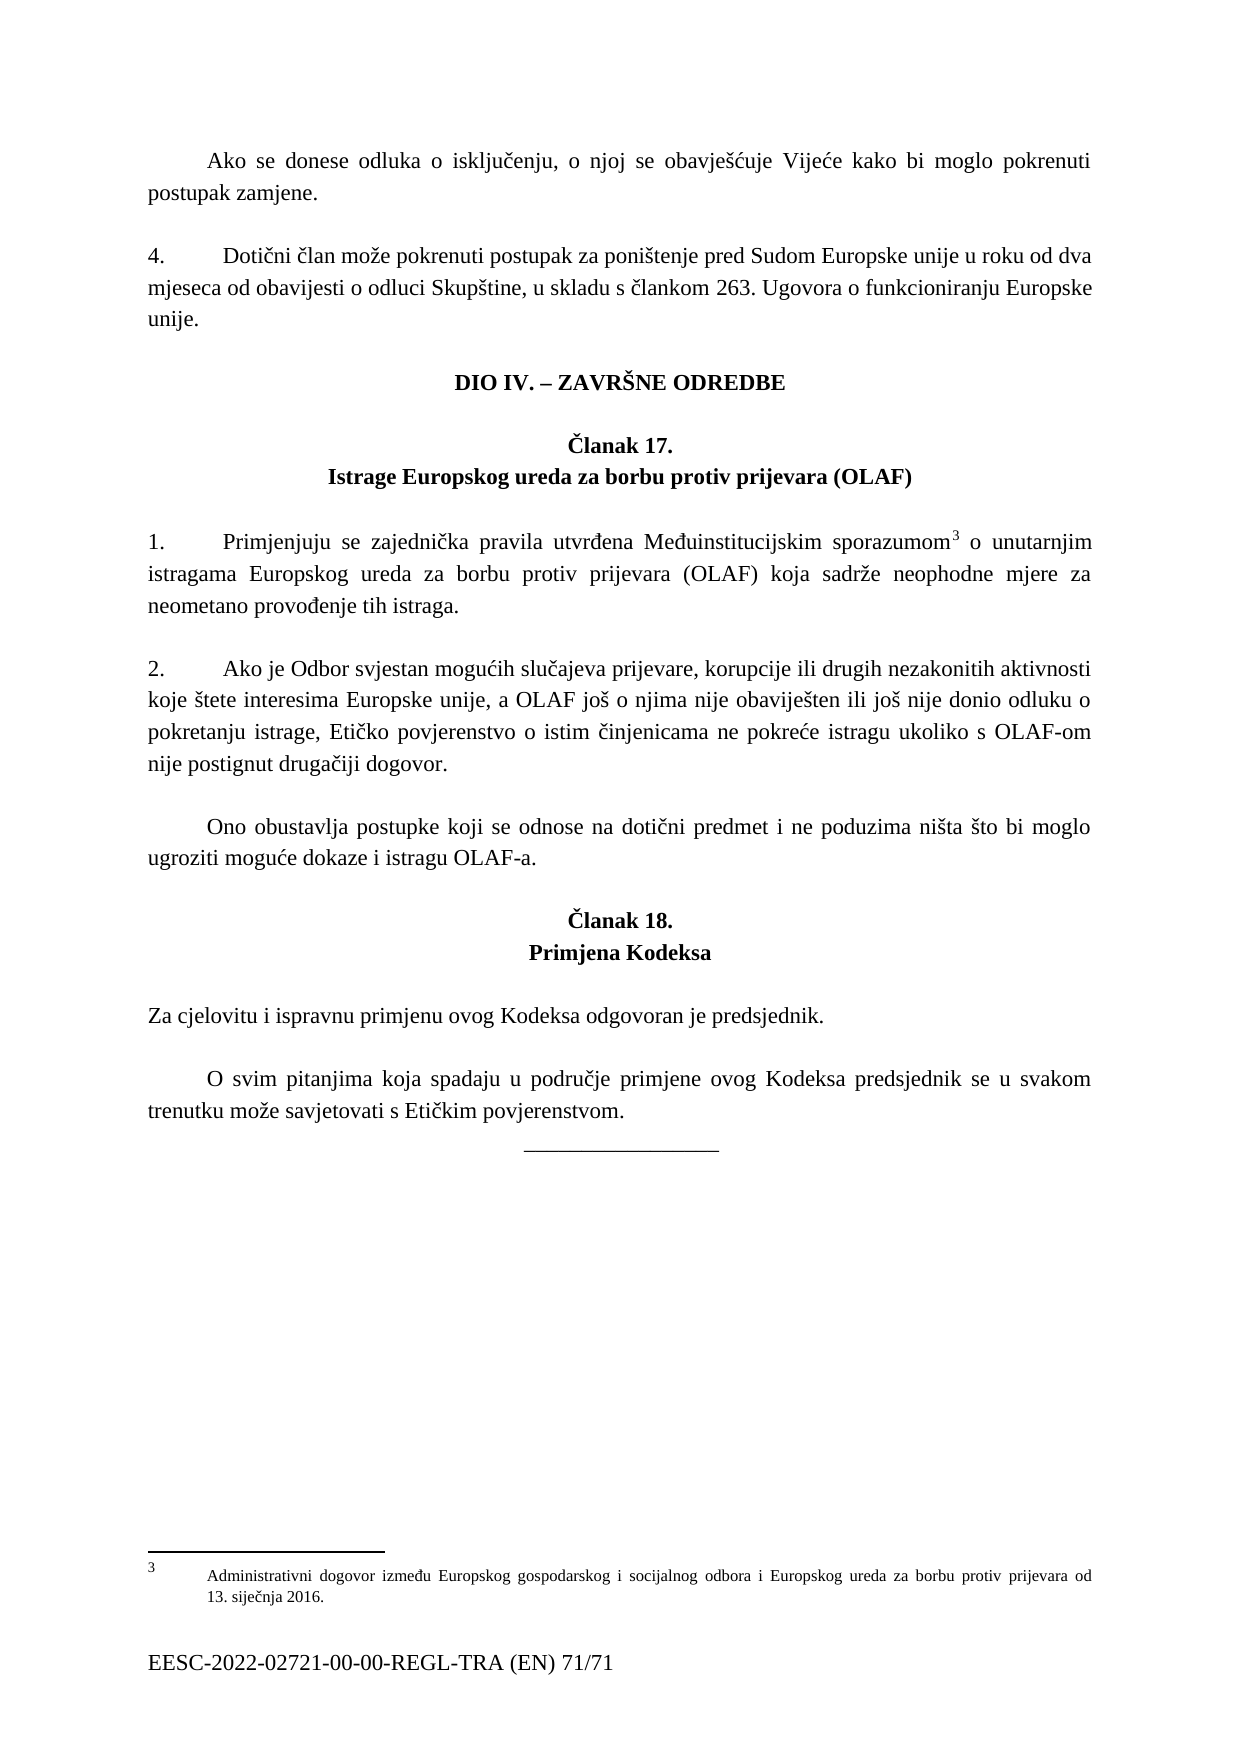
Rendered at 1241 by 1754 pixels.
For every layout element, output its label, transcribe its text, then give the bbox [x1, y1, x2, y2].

text DIO IV. – ZAVRŠNE ODREDBE [148, 368, 1093, 395]
text Članak 18. [148, 907, 1093, 934]
text Primjena Kodeksa [148, 939, 1093, 965]
text Ako se donese odluka o isključenju, o njoj se obavješćuje Vijeće kako bi moglo pokrenuti postupak zamjene. [148, 148, 1093, 206]
text Istrage Europskog ureda za borbu protiv prijevara (OLAF) [148, 463, 1093, 489]
list Dotični član može pokrenuti postupak za poništenje pred Sudom Europske unije u roku od dva mjeseca od obavijesti o odluci Skupštine, u skladu s člankom 263. Ugovora o funkcioniranju Europske unije. [148, 242, 1093, 332]
text Ono obustavlja postupke koji se odnose na dotični predmet i ne poduzima ništa što bi moglo ugroziti moguće dokaze i istragu OLAF-a. [148, 813, 1093, 871]
text O svim pitanjima koja spadaju u područje primjene ovog Kodeksa predsjednik se u svakom trenutku može savjetovati s Etičkim povjerenstvom. [148, 1065, 1093, 1123]
list Ako je Odbor svjestan mogućih slučajeva prijevare, korupcije ili drugih nezakonitih aktivnosti koje štete interesima Europske unije, a OLAF još o njima nije obaviješten ili još nije donio odluku o pokretanju istrage, Etičko povjerenstvo o istim činjenicama ne pokreće istragu ukoliko s OLAF-om nije postignut drugačiji dogovor. [148, 655, 1093, 776]
text _________________ [148, 1128, 1095, 1155]
subtitle Primjenjuju se zajednička pravila utvrđena Međuinstitucijskim sporazumom o unutarnjim istragama Europskog ureda za borbu protiv prijevara (OLAF) koja sadrže neophodne mjere za neometano provođenje tih istraga. [148, 526, 1093, 618]
text Za cjelovitu i ispravnu primjenu ovog Kodeksa odgovoran je predsjednik. [148, 1002, 1093, 1028]
text Članak 17. [148, 432, 1093, 458]
